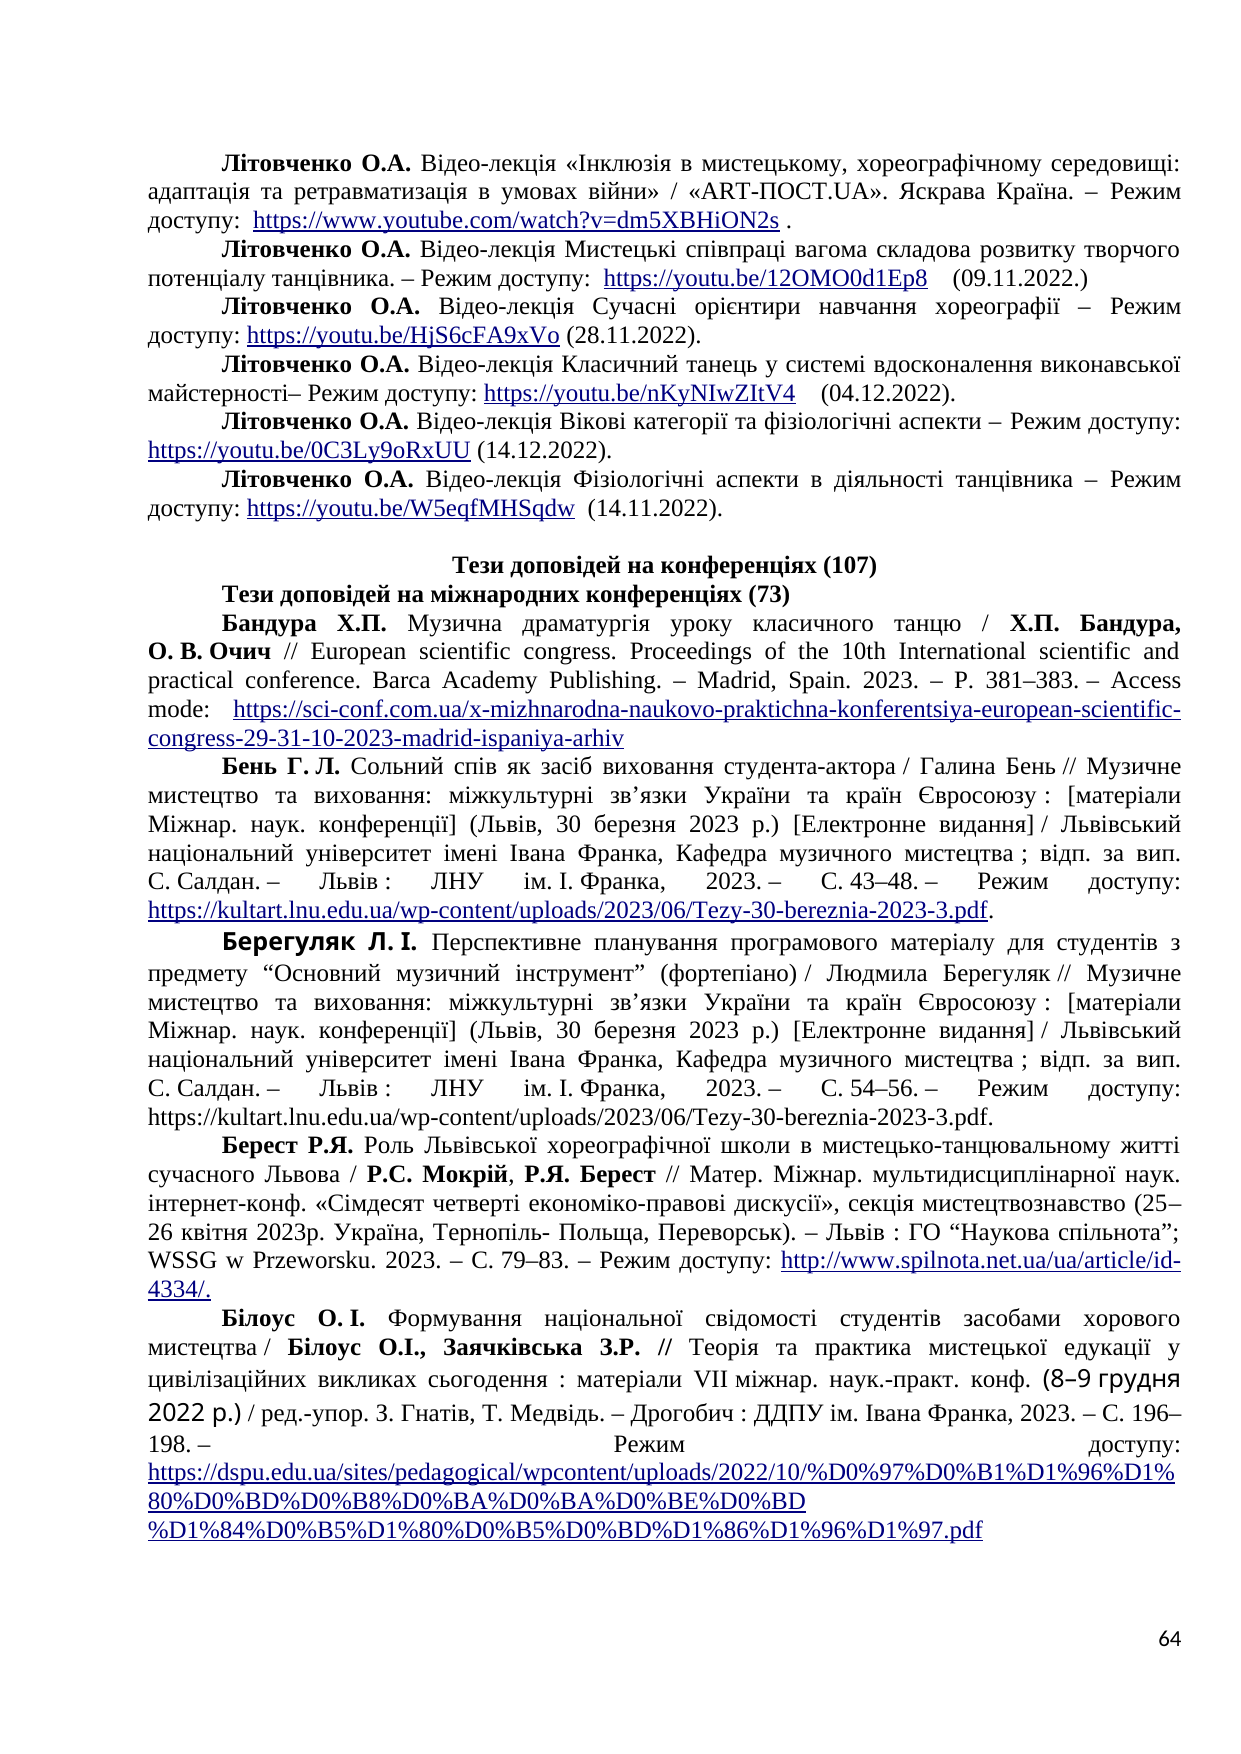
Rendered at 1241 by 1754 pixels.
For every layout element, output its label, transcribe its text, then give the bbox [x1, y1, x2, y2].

text Тези доповідей на міжнародних конференціях (73) [148, 579, 1181, 608]
text Білоус О. І. Формування національної свідомості студентів засобами хорового мистецтва / Білоус О.І., Заячківська З.Р. // Теорія та практика мистецької едукації у цивілізаційних викликах сьогодення : матеріали VII міжнар. наук.-практ. конф. (8–9 грудня 2022 р.) / ред.-упор. З. Гнатів, Т. Медвідь. – Дрогобич : ДДПУ ім. Івана Франка, 2023. – С. 196–198. – Режим доступу: https://dspu.edu.ua/sites/pedagogical/wpcontent/uploads/2022/10/%D0%97%D0%B1%D1%96%D1%80%D0%BD%D0%B8%D0%BA%D0%BA%D0%BE%D0%BD%D1%84%D0%B5%D1%80%D0%B5%D0%BD%D1%86%D1%96%D1%97.pdf [148, 1303, 1181, 1544]
text Літовченко О.А. Відео-лекція Класичний танець у системі вдосконалення виконавської майстерності– Режим доступу: https://youtu.be/nKyNIwZItV4 (04.12.2022). [148, 349, 1181, 406]
text Літовченко О.А. Відео-лекція Вікові категорії та фізіологічні аспекти – Режим доступу: https://youtu.be/0C3Ly9oRxUU (14.12.2022). [148, 406, 1181, 464]
text Берегуляк Л. І. Перспективне планування програмового матеріалу для студентів з предмету “Основний музичний інструмент” (фортепіано) / Людмила Берегуляк // Музичне мистецтво та виховання: міжкультурні зв’язки України та країн Євросоюзу : [матеріали Міжнар. наук. конференції] (Львів, 30 березня 2023 р.) [Електронне видання] / Львівський національний університет імені Івана Франка, Кафедра музичного мистецтва ; відп. за вип. С. Салдан. – Львів : ЛНУ ім. І. Франка, 2023. – С. 54–56. – Режим доступу: https://kultart.lnu.edu.ua/wp-content/uploads/2023/06/Tezy-30-bereznia-2023-3.pdf. [148, 924, 1181, 1131]
text Літовченко О.А. Відео-лекція Фізіологічні аспекти в діяльності танцівника – Режим доступу: https://youtu.be/W5eqfMHSqdw (14.11.2022). [148, 464, 1181, 521]
text Берест Р.Я. Роль Львівської хореографічної школи в мистецько-танцювальному житті сучасного Львова / Р.С. Мокрій, Р.Я. Берест // Матер. Міжнар. мультидисциплінарної наук. інтернет-конф. «Сімдесят четверті економіко-правові дискусії», секція мистецтвознавство (25–26 квітня 2023р. Україна, Тернопіль- Польща, Переворськ). – Львів : ГО “Наукова спільнота”; WSSG w Przeworsku. 2023. – С. 79–83. – Режим доступу: http://www.spilnota.net.ua/ua/article/id-4334/. [148, 1131, 1181, 1303]
text Літовченко О.А. Відео-лекція Сучасні орієнтири навчання хореографії – Режим доступу: https://youtu.be/HjS6cFA9xVo (28.11.2022). [148, 291, 1181, 349]
text Бандура Х.П. Музична драматургія уроку класичного танцю / Х.П. Бандура, О. В. Очич // European scientific congress. Proceedings of the 10th International scientific and practical conference. Barca Academy Publishing. – Madrid, Spain. 2023. – P. 381–383. – Access mode: https://sci-conf.com.ua/x-mizhnarodna-naukovo-praktichna-konferentsiya-european-scientific-congress-29-31-10-2023-madrid-ispaniya-arhiv [148, 608, 1181, 751]
text Літовченко О.А. Відео-лекція «Інклюзія в мистецькому, хореографічному середовищі: адаптація та ретравматизація в умовах війни» / «ART-ПОСТ.UA». Яскрава Країна. – Режим доступу: https://www.youtube.com/watch?v=dm5XBHiON2s . [148, 148, 1181, 234]
text Бень Г. Л. Сольний спів як засіб виховання студента-актора / Галина Бень // Музичне мистецтво та виховання: міжкультурні зв’язки України та країн Євросоюзу : [матеріали Міжнар. наук. конференції] (Львів, 30 березня 2023 р.) [Електронне видання] / Львівський національний університет імені Івана Франка, Кафедра музичного мистецтва ; відп. за вип. С. Салдан. – Львів : ЛНУ ім. І. Франка, 2023. – С. 43–48. – Режим доступу: https://kultart.lnu.edu.ua/wp-content/uploads/2023/06/Tezy-30-bereznia-2023-3.pdf. [148, 751, 1181, 924]
text Тези доповідей на конференціях (107) [148, 550, 1181, 579]
text Літовченко О.А. Відео-лекція Мистецькі співпраці вагома складова розвитку творчого потенціалу танцівника. – Режим доступу: https://youtu.be/12OMO0d1Ep8 (09.11.2022.) [148, 234, 1181, 291]
